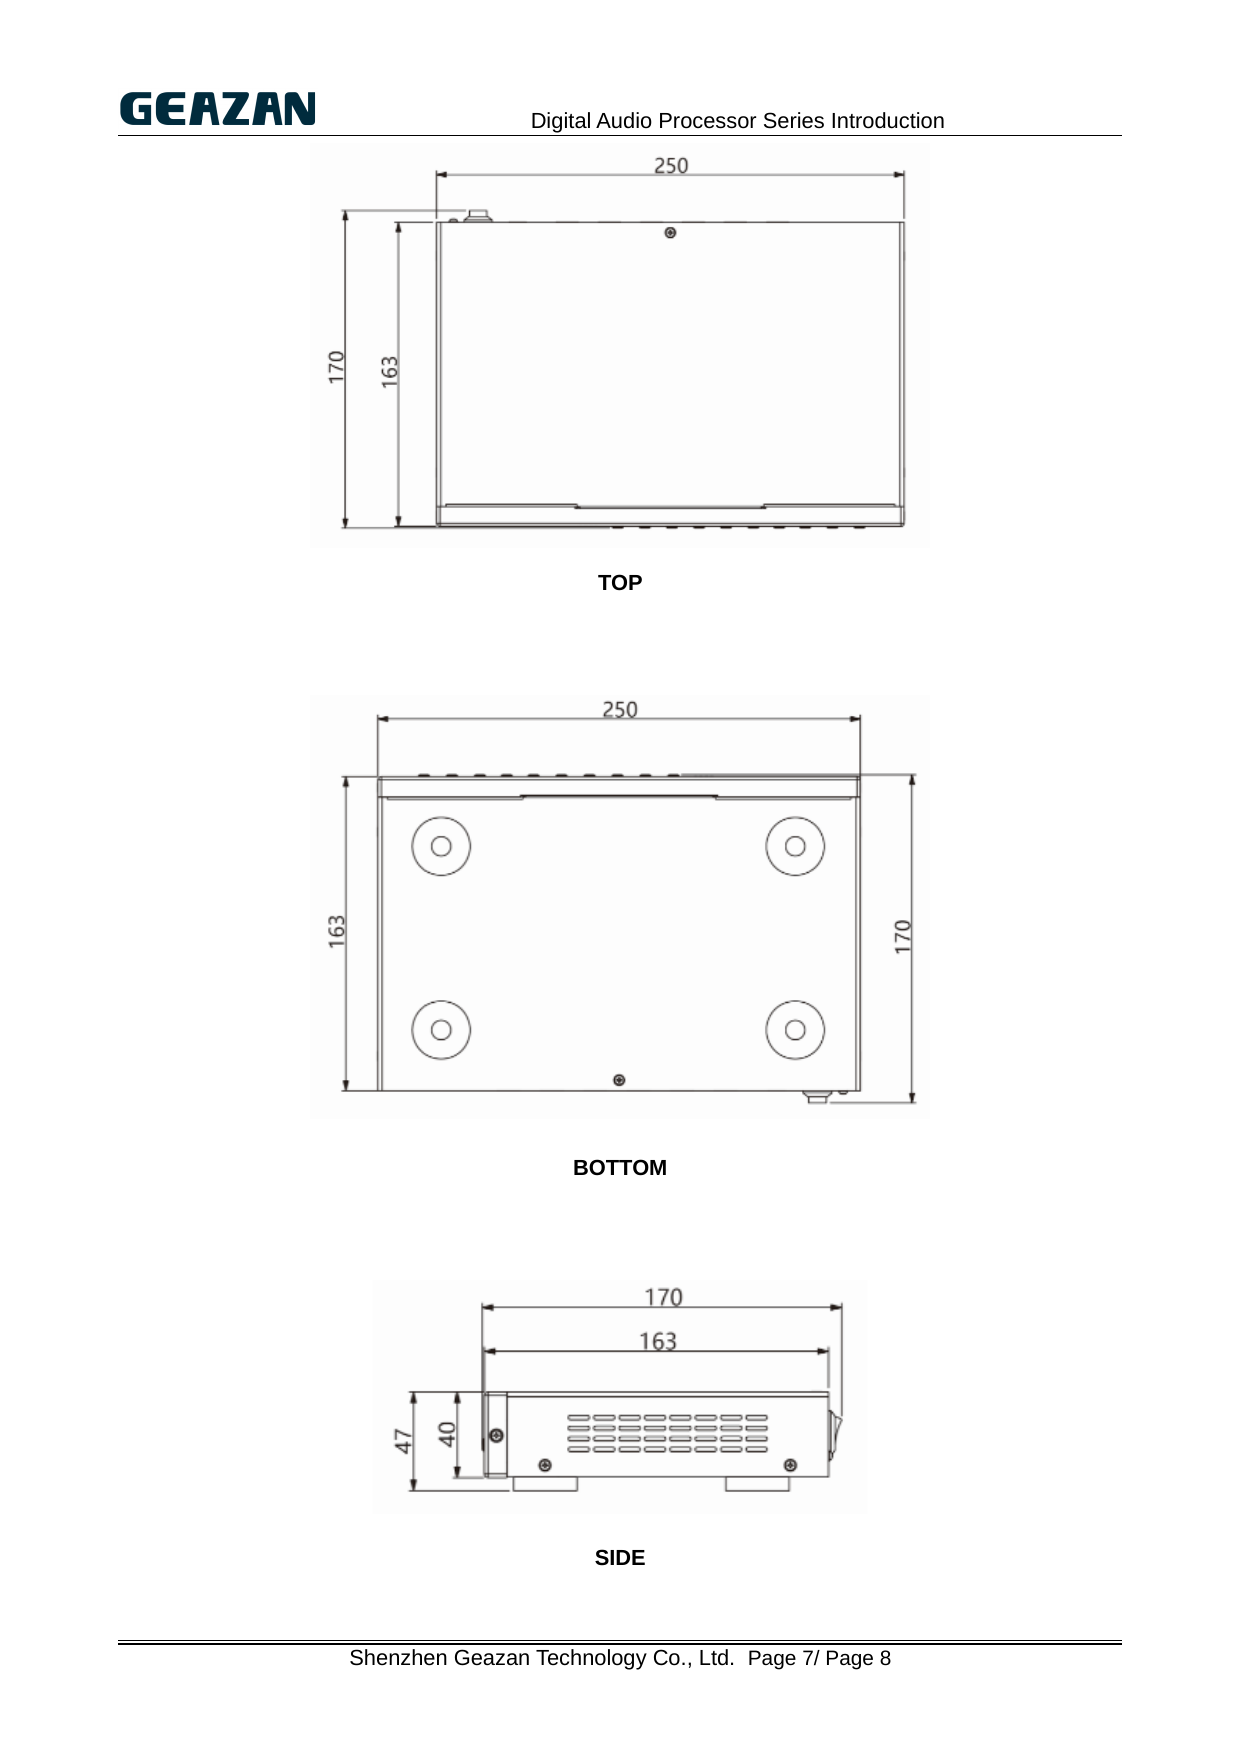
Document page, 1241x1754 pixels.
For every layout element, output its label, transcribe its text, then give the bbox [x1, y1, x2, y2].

picture [118, 88, 319, 129]
picture [310, 143, 931, 548]
picture [372, 1280, 868, 1514]
text SIDE [118, 1541, 1122, 1573]
text TOP [118, 566, 1122, 598]
text BOTTOM [118, 1151, 1122, 1183]
picture [310, 695, 931, 1119]
